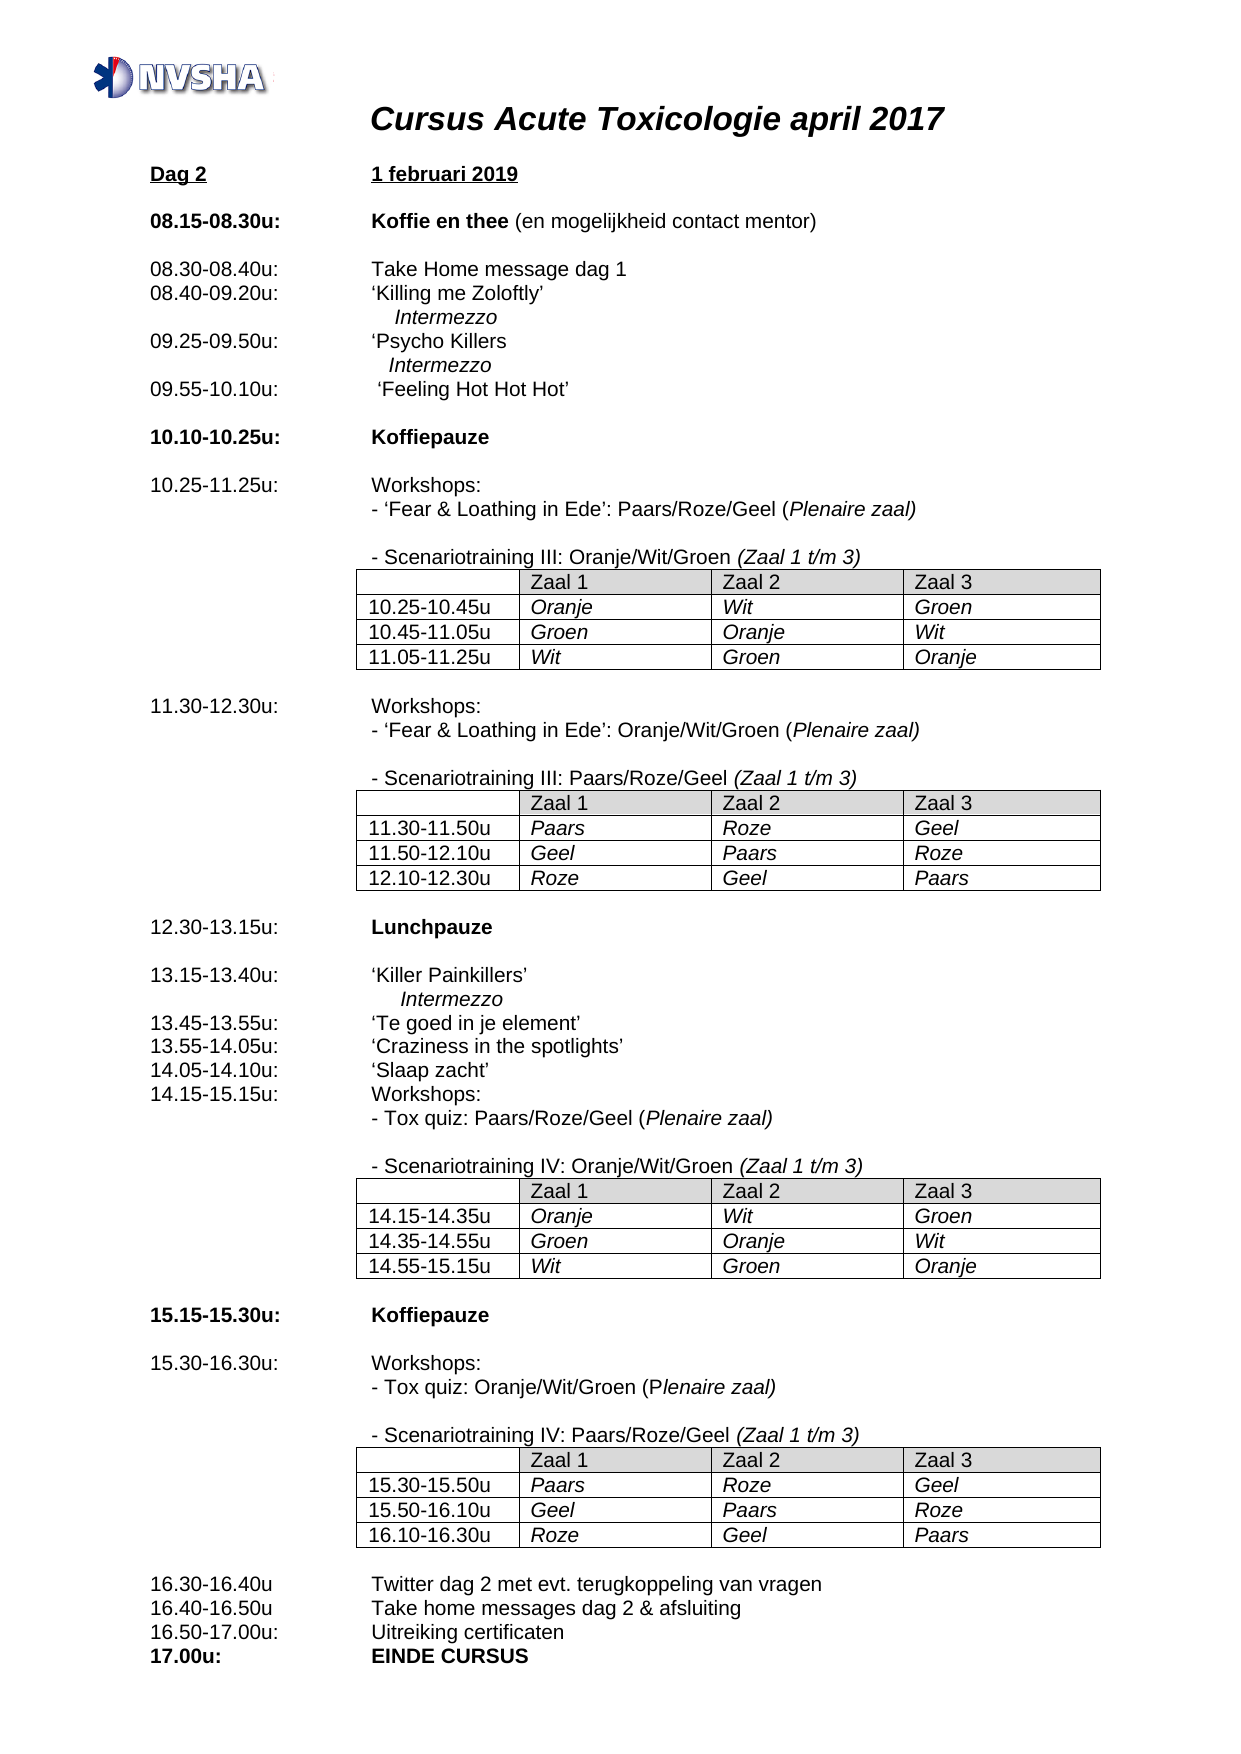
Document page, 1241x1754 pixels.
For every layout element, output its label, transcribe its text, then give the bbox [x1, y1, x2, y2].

table_cell 15.50-16.10u [357, 1498, 519, 1522]
text 14.05-14.10u: ‘Slaap zacht’ [150, 1058, 1090, 1082]
text 16.40-16.50u Take home messages dag 2 & afsluiting [150, 1596, 1090, 1620]
table_cell 14.55-15.15u [357, 1254, 519, 1278]
table_header Zaal 3 [904, 570, 1100, 594]
table_cell Paars [520, 816, 711, 839]
text - Tox quiz: Paars/Roze/Geel (Plenaire zaal) [150, 1106, 1090, 1130]
table_cell Groen [712, 645, 903, 669]
text - ‘Fear & Loathing in Ede’: Paars/Roze/Geel (Plenaire zaal) [150, 497, 1090, 521]
table_cell Paars [904, 1523, 1100, 1547]
text Intermezzo [150, 986, 1090, 1010]
table_header Zaal 3 [904, 1448, 1100, 1472]
table_cell 11.50-12.10u [357, 841, 519, 864]
table_cell Groen [712, 1254, 903, 1278]
text Cursus Acute Toxicologie april 2017 [150, 99, 1090, 137]
table_cell Geel [712, 866, 903, 889]
table_cell Roze [712, 1473, 903, 1497]
text 10.25-11.25u: Workshops: [150, 473, 1090, 497]
table_cell Roze [904, 1498, 1100, 1522]
table_cell Paars [520, 1473, 711, 1497]
table_header Zaal 2 [712, 570, 903, 594]
text Dag 2 1 februari 2019 [150, 161, 1090, 185]
table_cell Roze [520, 1523, 711, 1547]
text 14.15-15.15u: Workshops: [150, 1082, 1090, 1106]
table_cell Geel [520, 1498, 711, 1522]
table_header Zaal 3 [904, 791, 1100, 814]
text 12.30-13.15u: Lunchpauze [150, 914, 1090, 938]
text 09.25-09.50u: ‘Psycho Killers [150, 329, 1090, 353]
table_cell Oranje [904, 645, 1100, 669]
text 08.15-08.30u: Koffie en thee (en mogelijkheid contact mentor) [150, 209, 1090, 233]
table_header Zaal 2 [712, 791, 903, 814]
table_cell Groen [904, 595, 1100, 619]
table_header [357, 570, 519, 594]
table_header Zaal 1 [520, 570, 711, 594]
text 16.50-17.00u: Uitreiking certificaten [150, 1620, 1090, 1644]
table_cell Oranje [904, 1254, 1100, 1278]
table_cell Wit [904, 620, 1100, 644]
table_cell Groen [520, 1229, 711, 1253]
table_cell Paars [712, 1498, 903, 1522]
table_cell Groen [520, 620, 711, 644]
table_cell Wit [712, 595, 903, 619]
table_cell 10.25-10.45u [357, 595, 519, 619]
table_cell 11.30-11.50u [357, 816, 519, 839]
table_cell Geel [904, 1473, 1100, 1497]
table_cell Oranje [520, 1204, 711, 1228]
table_cell Geel [904, 816, 1100, 839]
table_header [357, 1179, 519, 1203]
text 16.30-16.40u Twitter dag 2 met evt. terugkoppeling van vragen [150, 1572, 1090, 1596]
table_cell Wit [712, 1204, 903, 1228]
table_header [357, 1448, 519, 1472]
text 09.55-10.10u: ‘Feeling Hot Hot Hot’ [150, 377, 1090, 401]
table_cell Wit [904, 1229, 1100, 1253]
text - Scenariotraining III: Paars/Roze/Geel (Zaal 1 t/m 3) [297, 766, 1090, 789]
text 15.15-15.30u: Koffiepauze [150, 1303, 1090, 1327]
text - Scenariotraining IV: Oranje/Wit/Groen (Zaal 1 t/m 3) [371, 1154, 1090, 1178]
table_cell Roze [520, 866, 711, 889]
table_cell Oranje [712, 620, 903, 644]
table_cell Oranje [520, 595, 711, 619]
table_cell 12.10-12.30u [357, 866, 519, 889]
table_header Zaal 2 [712, 1448, 903, 1472]
table_header Zaal 1 [520, 791, 711, 814]
table_cell Oranje [712, 1229, 903, 1253]
text 08.40-09.20u: ‘Killing me Zoloftly’ [150, 281, 1090, 305]
text Intermezzo [297, 305, 1090, 329]
table_cell 11.05-11.25u [357, 645, 519, 669]
table_cell 15.30-15.50u [357, 1473, 519, 1497]
table_header Zaal 3 [904, 1179, 1100, 1203]
table_header Zaal 1 [520, 1448, 711, 1472]
table_cell Wit [520, 1254, 711, 1278]
text 17.00u: EINDE CURSUS [150, 1644, 1090, 1668]
table_header [357, 791, 519, 814]
table_header Zaal 2 [712, 1179, 903, 1203]
text - ‘Fear & Loathing in Ede’: Oranje/Wit/Groen (Plenaire zaal) [297, 718, 1090, 742]
table_cell 14.15-14.35u [357, 1204, 519, 1228]
text - Tox quiz: Oranje/Wit/Groen (Plenaire zaal) [297, 1375, 1090, 1399]
text - Scenariotraining III: Oranje/Wit/Groen (Zaal 1 t/m 3) [371, 545, 1090, 569]
text 13.15-13.40u: ‘Killer Painkillers’ [150, 962, 1090, 986]
table_cell Roze [904, 841, 1100, 864]
table_cell Paars [904, 866, 1100, 889]
text 15.30-16.30u: Workshops: [150, 1351, 1090, 1375]
table_cell Roze [712, 816, 903, 839]
text Intermezzo [297, 353, 1090, 377]
table_cell 10.45-11.05u [357, 620, 519, 644]
text 10.10-10.25u: Koffiepauze [150, 425, 1090, 449]
table_cell Geel [520, 841, 711, 864]
table_cell 14.35-14.55u [357, 1229, 519, 1253]
text 08.30-08.40u: Take Home message dag 1 [150, 257, 1090, 281]
table_cell Wit [520, 645, 711, 669]
table_cell Paars [712, 841, 903, 864]
picture [91, 55, 275, 99]
table_cell 16.10-16.30u [357, 1523, 519, 1547]
text 11.30-12.30u: Workshops: [150, 694, 1090, 718]
text - Scenariotraining IV: Paars/Roze/Geel (Zaal 1 t/m 3) [297, 1423, 1090, 1447]
table_cell Groen [904, 1204, 1100, 1228]
text 13.45-13.55u: ‘Te goed in je element’ [150, 1010, 1090, 1034]
table_cell Geel [712, 1523, 903, 1547]
table_header Zaal 1 [520, 1179, 711, 1203]
text 13.55-14.05u: ‘Craziness in the spotlights’ [150, 1034, 1090, 1058]
